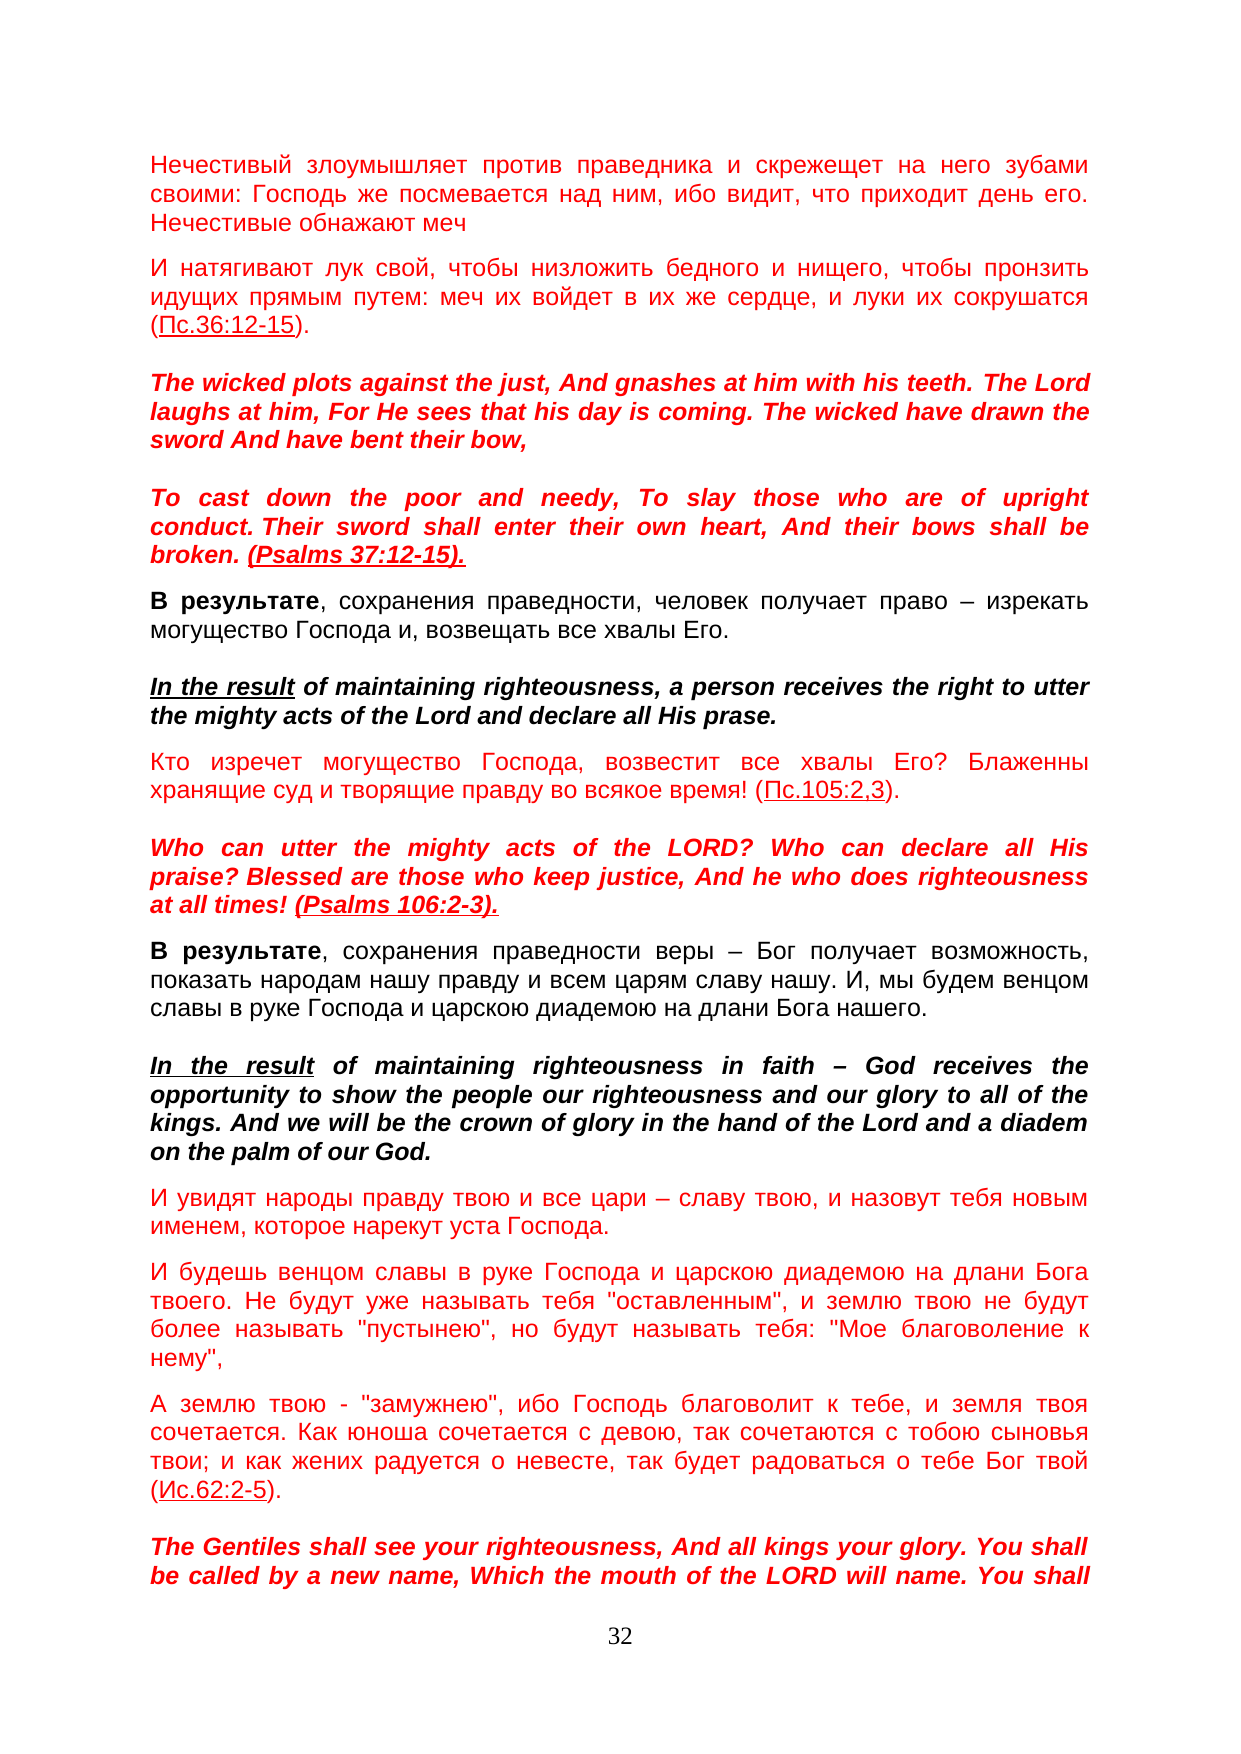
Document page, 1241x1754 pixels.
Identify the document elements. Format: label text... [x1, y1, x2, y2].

text И будешь венцом славы в руке Господа и царскою диадемою на длани Бога твоего. Не будут уже называть тебя "оставленным", и землю твою не будут более называть "пустынею", но будут называть тебя: "Мое благоволение к нему", [150, 1257, 1090, 1372]
text И увидят народы правду твою и все цари – славу твою, и назовут тебя новым именем, которое нарекут уста Господа. [150, 1183, 1090, 1240]
text In the result of maintaining righteousness in faith – God receives the opportunity to show the people our righteousness and our glory to all of the kings. And we will be the crown of glory in the hand of the Lord and a diadem on the palm of our God. [150, 1051, 1090, 1166]
text В результате, сохранения праведности веры – Бог получает возможность, показать народам нашу правду и всем царям славу нашу. И, мы будем венцом славы в руке Господа и царскою диадемою на длани Бога нашего. [150, 936, 1090, 1022]
text И натягивают лук свой, чтобы низложить бедного и нищего, чтобы пронзить идущих прямым путем: меч их войдет в их же сердце, и луки их сокрушатся (Пс.36:12-15). [150, 253, 1090, 339]
text А землю твою - "замужнею", ибо Господь благоволит к тебе, и земля твоя сочетается. Как юноша сочетается с девою, так сочетаются с тобою сыновья твои; и как жених радуется о невесте, так будет радоваться о тебе Бог твой (Ис.62:2-5). [150, 1389, 1090, 1504]
text Нечестивый злоумышляет против праведника и скрежещет на него зубами своими: Господь же посмевается над ним, ибо видит, что приходит день его. Нечестивые обнажают меч [150, 150, 1090, 236]
text To cast down the poor and needy, To slay those who are of upright conduct. Their sword shall enter their own heart, And their bows shall be broken. (Psalms 37:12-15). [150, 483, 1090, 569]
text Who can utter the mighty acts of the LORD? Who can declare all His praise? Blessed are those who keep justice, And he who does righteousness at all times! (Psalms 106:2-3). [150, 833, 1090, 919]
text The wicked plots against the just, And gnashes at him with his teeth. The Lord laughs at him, For He sees that his day is coming. The wicked have drawn the sword And have bent their bow, [150, 368, 1090, 454]
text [150, 1532, 1090, 1590]
text В результате, сохранения праведности, человек получает право – изрекать могущество Господа и, возвещать все хвалы Его. [150, 586, 1090, 643]
text In the result of maintaining righteousness, a person receives the right to utter the mighty acts of the Lord and declare all His prase. [150, 672, 1090, 730]
text Кто изречет могущество Господа, возвестит все хвалы Его? Блаженны хранящие суд и творящие правду во всякое время! (Пс.105:2,3). [150, 747, 1090, 804]
